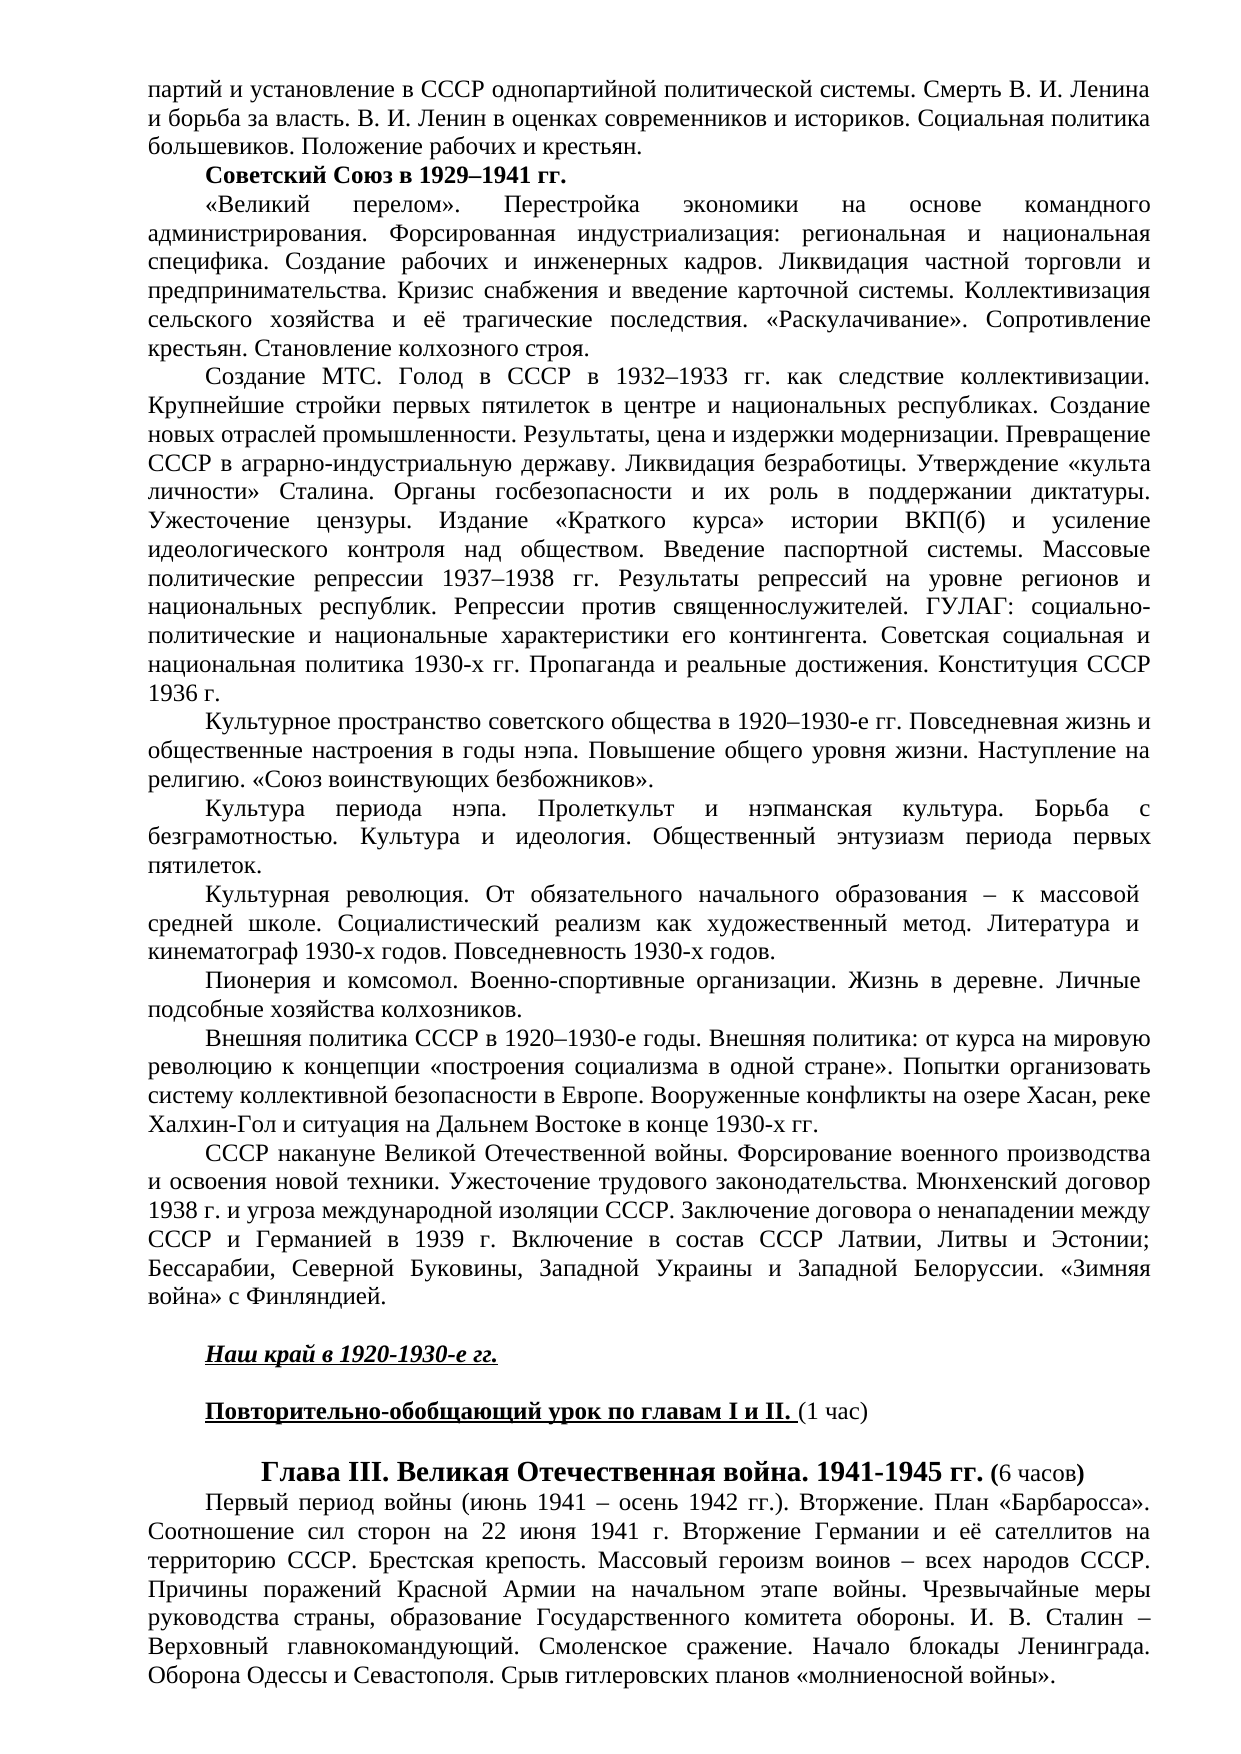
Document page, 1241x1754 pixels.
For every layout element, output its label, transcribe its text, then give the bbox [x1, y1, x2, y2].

text Первый период войны (июнь 1941 – осень 1942 гг.). Вторжение. План «Барбаросса». Соотношение сил сторон на 22 июня 1941 г. Вторжение Германии и её сателлитов на территорию СССР. Брестская крепость. Массовый героизм воинов – всех народов СССР. Причины поражений Красной Армии на начальном этапе войны. Чрезвычайные меры руководства страны, образование Государственного комитета обороны. И. В. Сталин – Верховный главнокомандующий. Смоленское сражение. Начало блокады Ленинграда. Оборона Одессы и Севастополя. Срыв гитлеровских планов «молниеносной войны». [148, 1487, 1152, 1689]
text Культурное пространство советского общества в 1920–1930-е гг. Повседневная жизнь и общественные настроения в годы нэпа. Повышение общего уровня жизни. Наступление на религию. «Союз воинствующих безбожников». [148, 706, 1152, 793]
text Повторительно-обобщающий урок по главам I и II. (1 час) [148, 1396, 1140, 1425]
text Внешняя политика СССР в 1920–1930-е годы. Внешняя политика: от курса на мировую революцию к концепции «построения социализма в одной стране». Попытки организовать систему коллективной безопасности в Европе. Вооруженные конфликты на озере Хасан, реке Халхин-Гол и ситуация на Дальнем Востоке в конце 1930-х гг. [148, 1023, 1152, 1138]
text Культура периода нэпа. Пролеткульт и нэпманская культура. Борьба с безграмотностью. Культура и идеология. Общественный энтузиазм периода первых пятилеток. [148, 793, 1152, 879]
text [148, 74, 1152, 160]
text Глава III. Великая Отечественная война. 1941-1945 гг. (6 часов) [148, 1454, 1140, 1487]
text Создание МТС. Голод в СССР в 1932–1933 гг. как следствие коллективизации. Крупнейшие стройки первых пятилеток в центре и национальных республиках. Создание новых отраслей промышленности. Результаты, цена и издержки модернизации. Превращение СССР в аграрно-индустриальную державу. Ликвидация безработицы. Утверждение «культа личности» Сталина. Органы госбезопасности и их роль в поддержании диктатуры. Ужесточение цензуры. Издание «Краткого курса» истории ВКП(б) и усиление идеологического контроля над обществом. Введение паспортной системы. Массовые политические репрессии 1937–1938 гг. Результаты репрессий на уровне регионов и национальных республик. Репрессии против священнослужителей. ГУЛАГ: социально-политические и национальные характеристики его контингента. Советская социальная и национальная политика 1930-х гг. Пропаганда и реальные достижения. Конституция СССР 1936 г. [148, 361, 1152, 706]
text «Великий перелом». Перестройка экономики на основе командного администрирования. Форсированная индустриализация: региональная и национальная специфика. Создание рабочих и инженерных кадров. Ликвидация частной торговли и предпринимательства. Кризис снабжения и введение карточной системы. Коллективизация сельского хозяйства и её трагические последствия. «Раскулачивание». Сопротивление крестьян. Становление колхозного строя. [148, 189, 1152, 361]
text Советский Союз в 1929–1941 гг. [148, 160, 1152, 189]
text Культурная революция. От обязательного начального образования – к массовой средней школе. Социалистический реализм как художественный метод. Литература и кинематограф 1930-х годов. Повседневность 1930-х годов. [148, 879, 1140, 965]
text СССР накануне Великой Отечественной войны. Форсирование военного производства и освоения новой техники. Ужесточение трудового законодательства. Мюнхенский договор 1938 г. и угроза международной изоляции СССР. Заключение договора о ненападении между СССР и Германией в 1939 г. Включение в состав СССР Латвии, Литвы и Эстонии; Бессарабии, Северной Буковины, Западной Украины и Западной Белоруссии. «Зимняя война» с Финляндией. [148, 1138, 1152, 1310]
text Пионерия и комсомол. Военно-спортивные организации. Жизнь в деревне. Личные подсобные хозяйства колхозников. [148, 965, 1140, 1023]
text Наш край в 1920-1930-е гг. [148, 1339, 1140, 1368]
